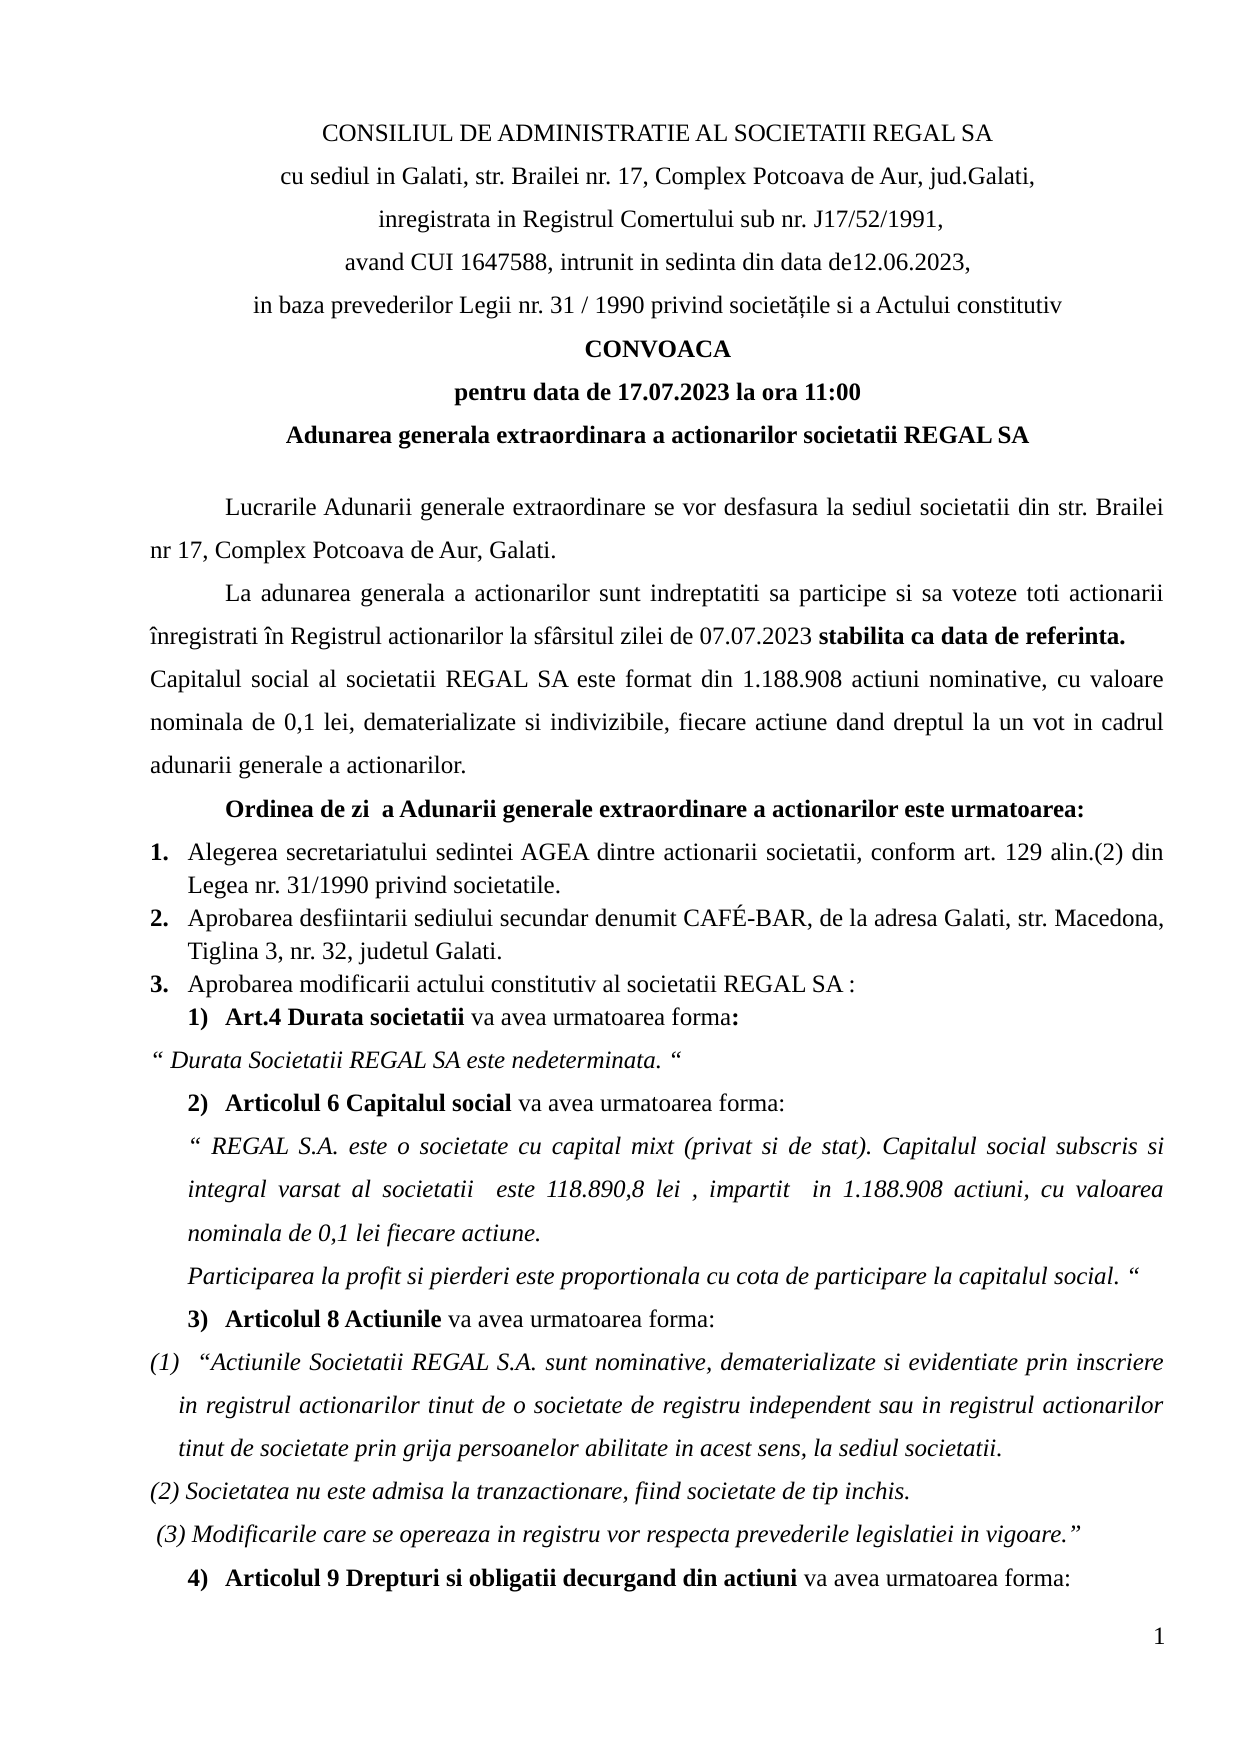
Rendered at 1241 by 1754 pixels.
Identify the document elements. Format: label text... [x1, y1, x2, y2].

text CONVOACA [150, 334, 1165, 362]
text Lucrarile Adunarii generale extraordinare se vor desfasura la sediul societatii din str. Brailei nr 17, Complex Potcoava de Aur, Galati. [150, 492, 1165, 564]
text (3) Modificarile care se opereaza in registru vor respecta prevederile legislatiei in vigoare.” [150, 1519, 1165, 1548]
list Aprobarea desfiintarii sediului secundar denumit CAFÉ-BAR, de la adresa Galati, str. Macedona, Tiglina 3, nr. 32, judetul Galati. [150, 903, 1165, 965]
text Capitalul social al societatii REGAL SA este format din 1.188.908 actiuni nominative, cu valoare nominala de 0,1 lei, dematerializate si indivizibile, fiecare actiune dand dreptul la un vot in cadrul adunarii generale a actionarilor. [150, 664, 1165, 779]
text cu sediul in Galati, str. Brailei nr. 17, Complex Potcoava de Aur, jud.Galati, [150, 161, 1165, 190]
list “ Durata Societatii REGAL SA este nedeterminata. “ [150, 1045, 1165, 1074]
text “ REGAL S.A. este o societate cu capital mixt (privat si de stat). Capitalul social subscris si integral varsat al societatii este 118.890,8 lei , impartit in 1.188.908 actiuni, cu valoarea nominala de 0,1 lei fiecare actiune. [187, 1131, 1165, 1246]
list Articolul 8 Actiunile va avea urmatoarea forma: [187, 1304, 1165, 1333]
text (2) Societatea nu este admisa la tranzactionare, fiind societate de tip inchis. [150, 1476, 1165, 1505]
list Alegerea secretariatului sedintei AGEA dintre actionarii societatii, conform art. 129 alin.(2) din Legea nr. 31/1990 privind societatile. [150, 837, 1165, 899]
text inregistrata in Registrul Comertului sub nr. J17/52/1991, [150, 204, 1165, 233]
text Ordinea de zi a Adunarii generale extraordinare a actionarilor este urmatoarea: [150, 794, 1165, 822]
text La adunarea generala a actionarilor sunt indreptatiti sa participe si sa voteze toti actionarii înregistrati în Registrul actionarilor la sfârsitul zilei de 07.07.2023 stabilita ca data de referinta. [150, 578, 1165, 650]
text CONSILIUL DE ADMINISTRATIE AL SOCIETATII REGAL SA [150, 118, 1165, 147]
list “Actiunile Societatii REGAL S.A. sunt nominative, dematerializate si evidentiate prin inscriere in registrul actionarilor tinut de o societate de registru independent sau in registrul actionarilor tinut de societate prin grija persoanelor abilitate in acest sens, la sediul societatii. [150, 1347, 1165, 1462]
text Participarea la profit si pierderi este proportionala cu cota de participare la capitalul social. “ [187, 1261, 1165, 1289]
text pentru data de 17.07.2023 la ora 11:00 [150, 377, 1165, 406]
list Aprobarea modificarii actului constitutiv al societatii REGAL SA : [150, 969, 1165, 998]
list Articolul 6 Capitalul social va avea urmatoarea forma: [187, 1088, 1165, 1117]
text avand CUI 1647588, intrunit in sedinta din data de12.06.2023, [150, 247, 1165, 276]
list Art.4 Durata societatii va avea urmatoarea forma: [187, 1002, 1165, 1031]
list Articolul 9 Drepturi si obligatii decurgand din actiuni va avea urmatoarea forma: [187, 1563, 1165, 1591]
text in baza prevederilor Legii nr. 31 / 1990 privind societățile si a Actului constitutiv [150, 291, 1165, 319]
text Adunarea generala extraordinara a actionarilor societatii REGAL SA [150, 420, 1165, 449]
